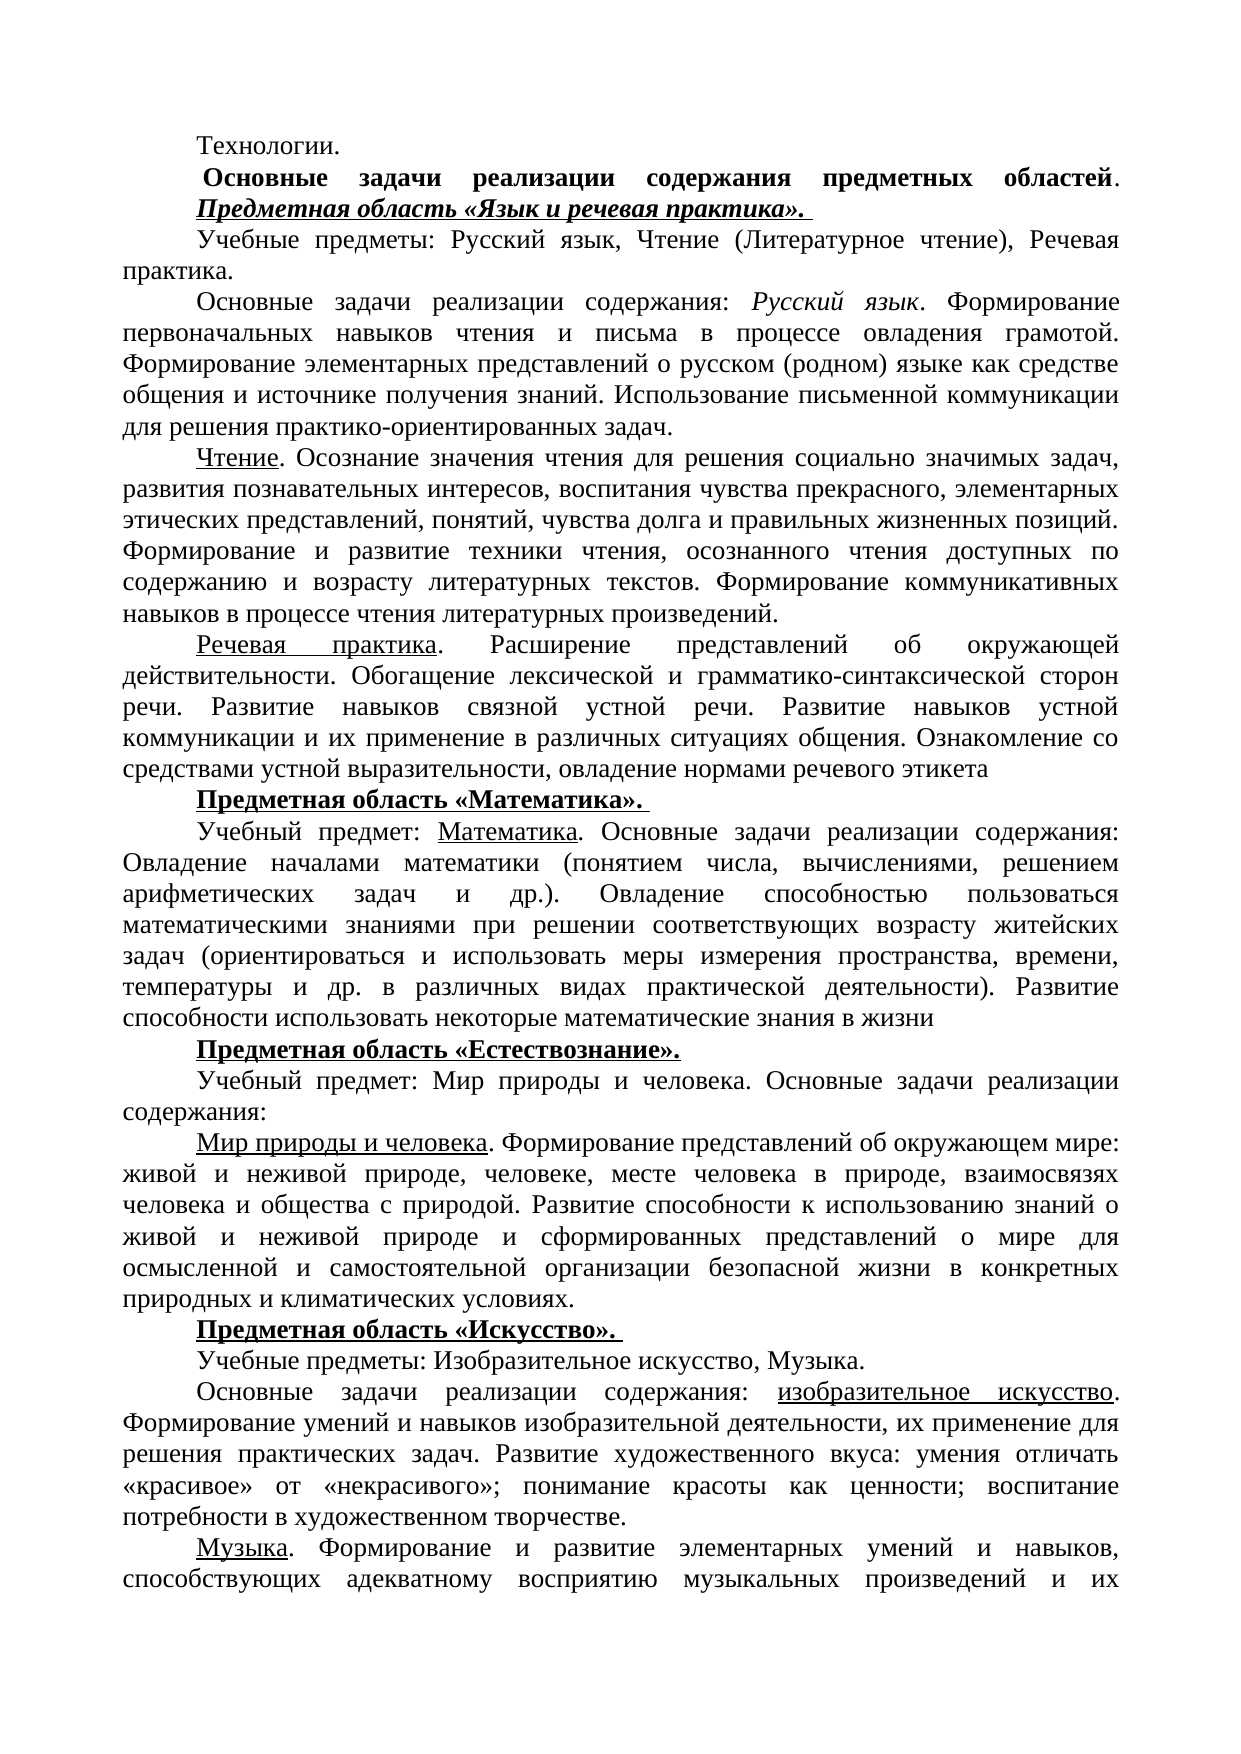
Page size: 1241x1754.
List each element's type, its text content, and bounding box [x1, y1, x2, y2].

text Учебный предмет: Мир природы и человека. Основные задачи реализации содержания: [122, 1064, 1120, 1126]
text Учебный предмет: Математика. Основные задачи реализации содержания: Овладение началами математики (понятием числа, вычислениями, решением арифметических задач и др.). Овладение способностью пользоваться математическими знаниями при решении соответствующих возрасту житейских задач (ориентироваться и использовать меры измерения пространства, времени, температуры и др. в различных видах практической деятельности). Развитие способности использовать некоторые математические знания в жизни [122, 815, 1120, 1033]
text Основные задачи реализации содержания предметных областей. Предметная область «Язык и речевая практика». [196, 161, 1120, 223]
text Речевая практика. Расширение представлений об окружающей действительности. Обогащение лексической и грамматико-синтаксической сторон речи. Развитие навыков связной устной речи. Развитие навыков устной коммуникации и их применение в различных ситуациях общения. Ознакомление со средствами устной выразительности, овладение нормами речевого этикета [122, 628, 1120, 783]
text Учебные предметы: Русский язык, Чтение (Литературное чтение), Речевая практика. [122, 223, 1120, 285]
text Предметная область «Математика». [122, 783, 1120, 815]
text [122, 1531, 1120, 1593]
text Предметная область «Искусство». [122, 1313, 1120, 1344]
text Предметная область «Естествознание». [122, 1033, 1120, 1064]
text Основные задачи реализации содержания: изобразительное искусство. Формирование умений и навыков изобразительной деятельности, их применение для решения практических задач. Развитие художественного вкуса: умения отличать «красивое» от «некрасивого»; понимание красоты как ценности; воспитание потребности в художественном творчестве. [122, 1375, 1120, 1531]
text Технологии. [122, 129, 1120, 161]
text Чтение. Осознание значения чтения для решения социально значимых задач, развития познавательных интересов, воспитания чувства прекрасного, элементарных этических представлений, понятий, чувства долга и правильных жизненных позиций. Формирование и развитие техники чтения, осознанного чтения доступных по содержанию и возрасту литературных текстов. Формирование коммуникативных навыков в процессе чтения литературных произведений. [122, 441, 1120, 628]
text Основные задачи реализации содержания: Русский язык. Формирование первоначальных навыков чтения и письма в процессе овладения грамотой. Формирование элементарных представлений о русском (родном) языке как средстве общения и источнике получения знаний. Использование письменной коммуникации для решения практико-ориентированных задач. [122, 285, 1120, 441]
text Учебные предметы: Изобразительное искусство, Музыка. [122, 1344, 1120, 1375]
text Мир природы и человека. Формирование представлений об окружающем мире: живой и неживой природе, человеке, месте человека в природе, взаимосвязях человека и общества с природой. Развитие способности к использованию знаний о живой и неживой природе и сформированных представлений о мире для осмысленной и самостоятельной организации безопасной жизни в конкретных природных и климатических условиях. [122, 1126, 1120, 1313]
